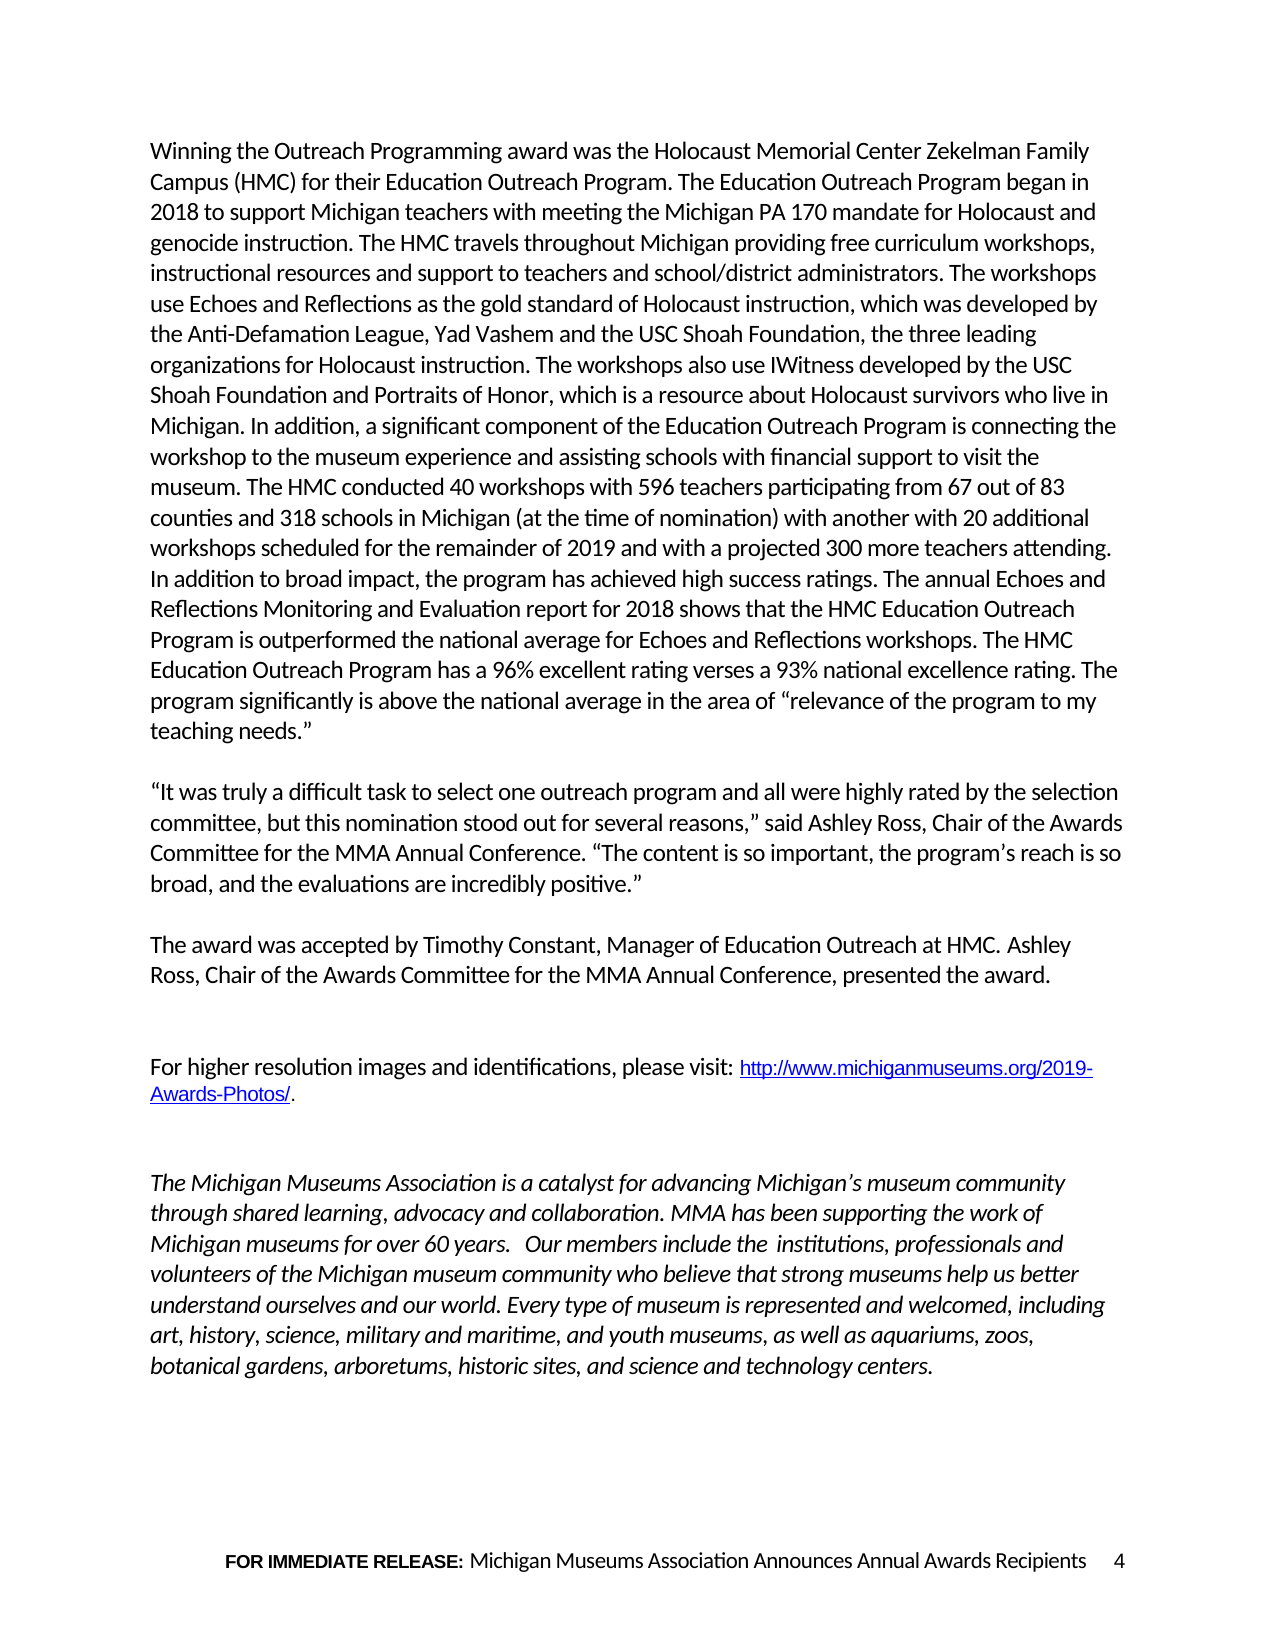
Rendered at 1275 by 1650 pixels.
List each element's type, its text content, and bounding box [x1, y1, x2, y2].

text For higher resolution images and identifications, please visit: http://www.michiganmuseums.org/2019-Awards-Photos/. [150, 990, 1125, 1136]
text The Michigan Museums Association is a catalyst for advancing Michigan’s museum community through shared learning, advocacy and collaboration. MMA has been supporting the work of Michigan museums for over 60 years. Our members include the institutions, professionals and volunteers of the Michigan museum community who believe that strong museums help us better understand ourselves and our world. Every type of museum is represented and welcomed, including art, history, science, military and maritime, and youth museums, as well as aquariums, zoos, botanical gardens, arboretums, historic sites, and science and technology centers. [150, 1167, 1125, 1380]
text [150, 105, 1125, 746]
text The award was accepted by Timothy Constant, Manager of Education Outreach at HMC. Ashley Ross, Chair of the Awards Committee for the MMA Annual Conference, presented the award. [150, 929, 1125, 990]
text “It was truly a difficult task to select one outreach program and all were highly rated by the selection committee, but this nomination stood out for several reasons,” said Ashley Ross, Chair of the Awards Committee for the MMA Annual Conference. “The content is so important, the program’s reach is so broad, and the evaluations are incredibly positive.” [150, 746, 1125, 898]
